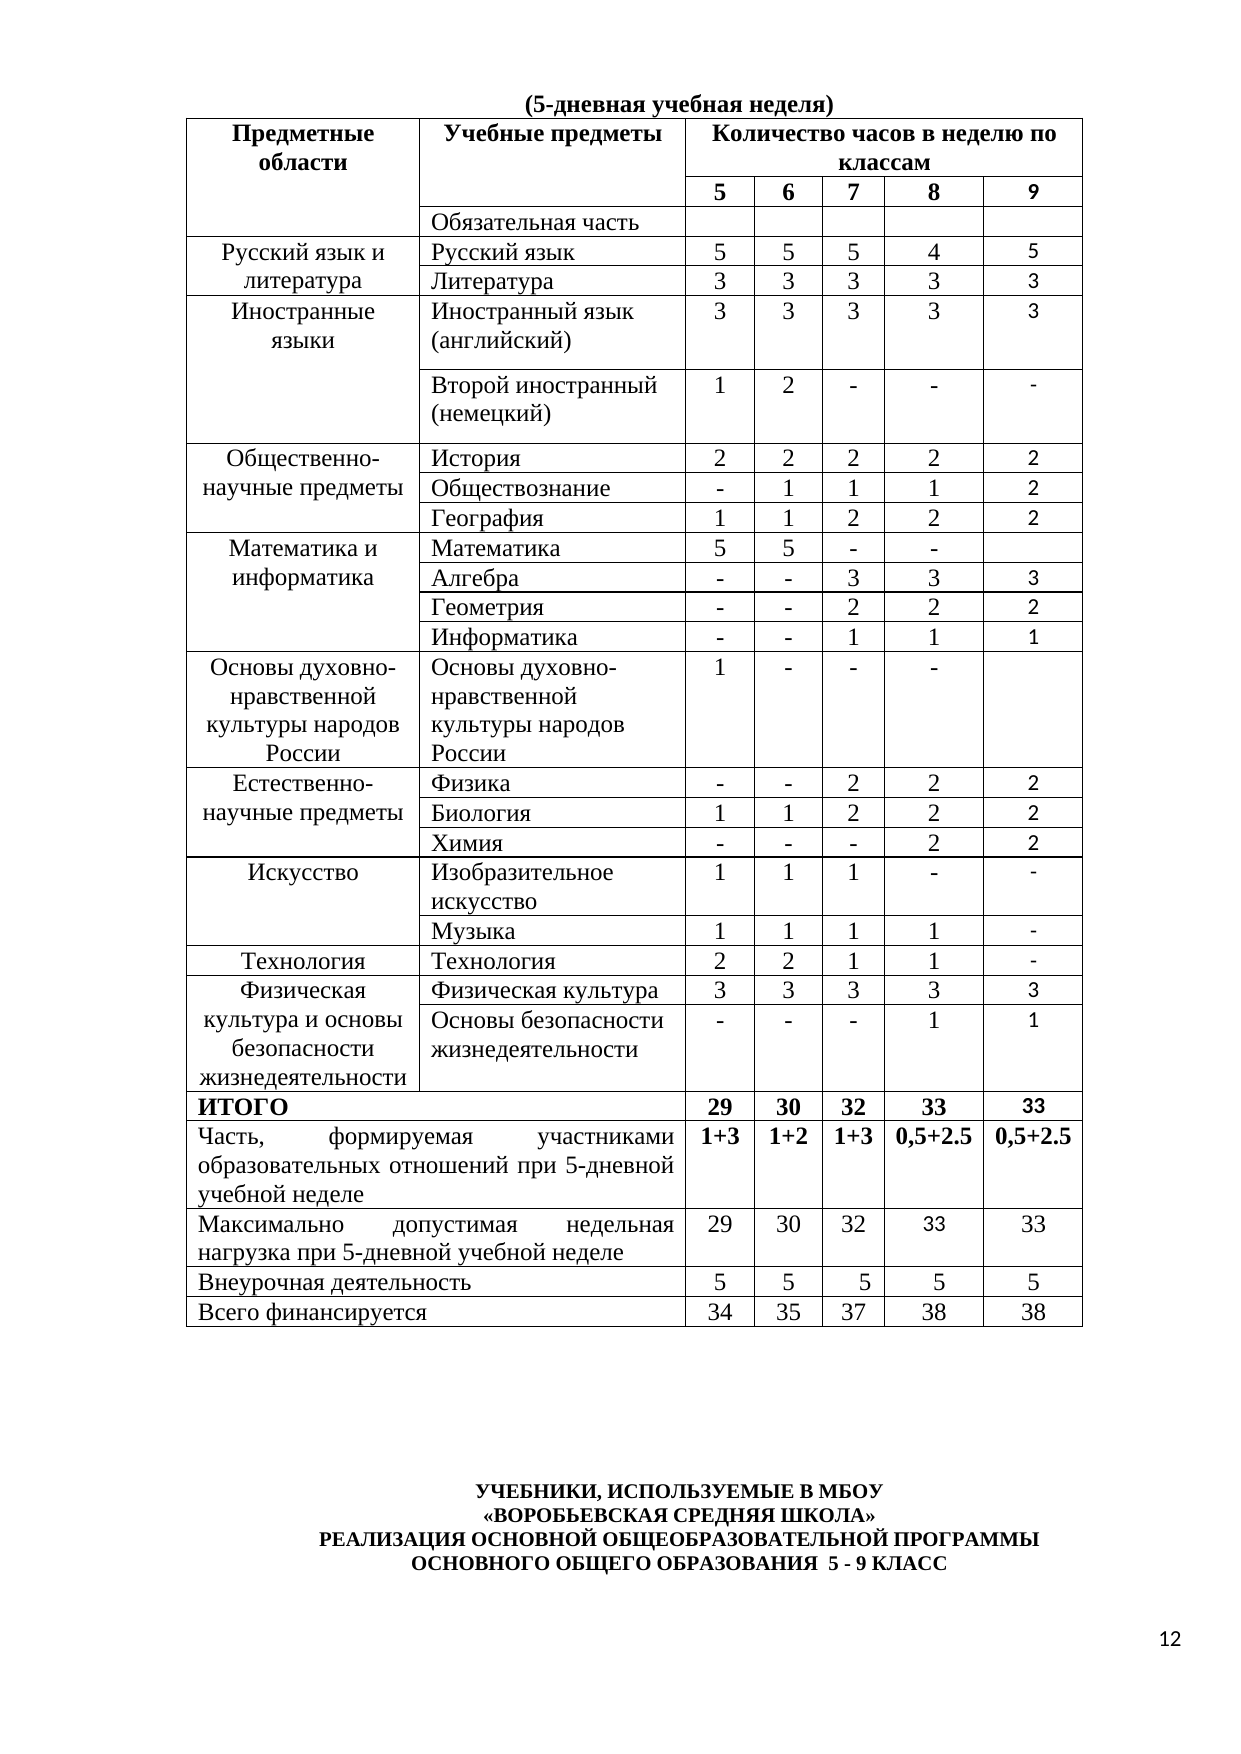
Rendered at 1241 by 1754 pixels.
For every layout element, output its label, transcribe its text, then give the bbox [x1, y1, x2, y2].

table_cell 2 [984, 593, 1082, 621]
table_cell Физика [420, 768, 685, 797]
table_cell 3 [885, 976, 983, 1004]
table_cell Изобразительное искусство [420, 858, 685, 915]
table_cell [984, 533, 1082, 562]
table_cell - [984, 916, 1082, 945]
table_cell 5 [984, 1267, 1082, 1296]
table_cell 2 [885, 444, 983, 472]
table_cell 5 [755, 533, 822, 562]
table_cell 5 [823, 1267, 884, 1296]
table_cell 1 [823, 916, 884, 945]
table_cell - [686, 593, 754, 621]
table_cell 2 [885, 828, 983, 856]
table_cell Химия [420, 828, 685, 856]
table_cell 9 [984, 177, 1082, 206]
table_cell - [885, 533, 983, 562]
table_cell - [686, 473, 754, 502]
table_cell - [823, 828, 884, 856]
table_cell 8 [885, 177, 983, 206]
table_cell Литература [420, 266, 685, 295]
table_cell [823, 207, 884, 236]
table_cell 2 [984, 828, 1082, 856]
table_cell Иностранные языки [187, 296, 419, 442]
table_cell - [755, 828, 822, 856]
table_cell 5 [755, 237, 822, 265]
table_cell 5 [823, 237, 884, 265]
table_cell Геометрия [420, 593, 685, 621]
table_cell - [984, 370, 1082, 442]
table_cell - [823, 652, 884, 767]
table_cell Математика и информатика [187, 533, 419, 651]
table_cell 2 [984, 768, 1082, 797]
table_cell 2 [823, 593, 884, 621]
table_cell 1 [755, 503, 822, 532]
table_cell 2 [984, 473, 1082, 502]
table_header Количество часов в неделю по классам [686, 119, 1082, 176]
table_cell 5 [755, 1267, 822, 1296]
table_cell География [420, 503, 685, 532]
table_cell 2 [686, 946, 754, 974]
table_cell 5 [984, 237, 1082, 265]
table_cell [755, 207, 822, 236]
table_cell - [885, 370, 983, 442]
table_cell - [686, 768, 754, 797]
table_cell - [755, 622, 822, 651]
table_cell Внеурочная деятельность [187, 1267, 685, 1296]
table_cell 2 [755, 444, 822, 472]
table_cell 3 [984, 296, 1082, 369]
table_cell 1 [823, 473, 884, 502]
table_cell 1 [885, 916, 983, 945]
table_cell 37 [823, 1297, 884, 1326]
table_cell 3 [823, 266, 884, 295]
table_cell 1 [755, 916, 822, 945]
table_cell Второй иностранный (немецкий) [420, 370, 685, 442]
table_cell 33 [885, 1209, 983, 1266]
table_cell 2 [984, 503, 1082, 532]
table_cell Биология [420, 798, 685, 827]
table_cell Естественно-научные предметы [187, 768, 419, 856]
table_cell 1 [823, 858, 884, 915]
table_cell - [823, 533, 884, 562]
table_cell 1 [686, 858, 754, 915]
table_cell Основы безопасности жизнедеятельности [420, 1005, 685, 1091]
table_cell - [755, 768, 822, 797]
table_cell 2 [823, 503, 884, 532]
table_cell - [686, 1005, 754, 1091]
table_cell 7 [823, 177, 884, 206]
table_cell ИТОГО [187, 1092, 685, 1120]
table_cell 6 [755, 177, 822, 206]
text РЕАЛИЗАЦИЯ ОСНОВНОЙ ОБЩЕОБРАЗОВАТЕЛЬНОЙ ПРОГРАММЫ [177, 1527, 1181, 1551]
table_cell 2 [755, 946, 822, 974]
table_cell 34 [686, 1297, 754, 1326]
table_cell 1 [755, 858, 822, 915]
table_cell Физическая культура и основы безопасности жизнедеятельности [187, 976, 419, 1091]
table_cell 2 [885, 768, 983, 797]
table_cell 1 [686, 370, 754, 442]
table_cell [984, 207, 1082, 236]
table_cell 1 [823, 946, 884, 974]
table_cell - [823, 370, 884, 442]
table_cell 3 [885, 296, 983, 369]
table_cell 5 [686, 1267, 754, 1296]
table_cell Обязательная часть [420, 207, 685, 236]
table_cell 3 [984, 976, 1082, 1004]
table_cell [686, 207, 754, 236]
table_cell Математика [420, 533, 685, 562]
table_cell 3 [686, 976, 754, 1004]
table_cell 2 [823, 768, 884, 797]
table_cell Общественно-научные предметы [187, 444, 419, 532]
table_cell 29 [686, 1092, 754, 1120]
table_cell 5 [686, 177, 754, 206]
table_cell 2 [686, 444, 754, 472]
table_cell - [885, 858, 983, 915]
table_cell 35 [755, 1297, 822, 1326]
table_cell 2 [755, 370, 822, 442]
table_cell 1 [755, 473, 822, 502]
table_cell Основы духовно-нравственной культуры народов России [187, 652, 419, 767]
table_cell Информатика [420, 622, 685, 651]
table_cell 3 [823, 976, 884, 1004]
table_cell 1 [823, 622, 884, 651]
table_cell 3 [885, 266, 983, 295]
table_cell Всего финансируется [187, 1297, 685, 1326]
table_cell 1 [885, 473, 983, 502]
table_cell 1+3 [823, 1121, 884, 1208]
table_cell - [823, 1005, 884, 1091]
table_cell - [984, 858, 1082, 915]
table_header Учебные предметы [420, 119, 685, 206]
table_cell 3 [984, 266, 1082, 295]
table_cell 3 [823, 563, 884, 591]
table_cell 29 [686, 1209, 754, 1266]
table_cell 3 [686, 296, 754, 369]
table_cell - [755, 563, 822, 591]
table_cell 4 [885, 237, 983, 265]
table_cell 1 [686, 503, 754, 532]
table_cell - [984, 946, 1082, 974]
table_cell 3 [755, 976, 822, 1004]
table_cell Музыка [420, 916, 685, 945]
table_cell 2 [885, 503, 983, 532]
table_cell История [420, 444, 685, 472]
table_cell Алгебра [420, 563, 685, 591]
table_cell 3 [755, 266, 822, 295]
table_cell 5 [686, 533, 754, 562]
table_cell - [755, 1005, 822, 1091]
table_cell Русский язык [420, 237, 685, 265]
table_cell Максимально допустимая недельная нагрузка при 5-дневной учебной неделе [187, 1209, 685, 1266]
table_cell Обществознание [420, 473, 685, 502]
table_cell 38 [885, 1297, 983, 1326]
table_cell 5 [885, 1267, 983, 1296]
table_cell 3 [755, 296, 822, 369]
table_cell 1 [885, 946, 983, 974]
table_header Предметные области [187, 119, 419, 236]
table_cell 33 [885, 1092, 983, 1120]
table_cell Иностранный язык (английский) [420, 296, 685, 369]
text ОСНОВНОГО ОБЩЕГО ОБРАЗОВАНИЯ 5 - 9 КЛАСС [177, 1551, 1181, 1575]
table_cell 30 [755, 1092, 822, 1120]
table_cell 1 [984, 1005, 1082, 1091]
table_cell Физическая культура [420, 976, 685, 1004]
text УЧЕБНИКИ, ИСПОЛЬЗУЕМЫЕ В МБОУ [177, 1479, 1181, 1503]
table_cell - [686, 563, 754, 591]
table_cell 0,5+2.5 [885, 1121, 983, 1208]
table_cell 32 [823, 1209, 884, 1266]
table_cell 1 [885, 1005, 983, 1091]
table_cell [984, 652, 1082, 767]
table_cell 3 [984, 563, 1082, 591]
table_cell - [755, 593, 822, 621]
table_cell 32 [823, 1092, 884, 1120]
table_cell Искусство [187, 858, 419, 945]
table_cell - [755, 652, 822, 767]
table_cell Технология [420, 946, 685, 974]
table_cell 1 [984, 622, 1082, 651]
text «ВОРОБЬЕВСКАЯ СРЕДНЯЯ ШКОЛА» [177, 1503, 1181, 1527]
table_cell - [885, 652, 983, 767]
table_cell 2 [885, 593, 983, 621]
table_cell 5 [686, 237, 754, 265]
table_cell 1 [755, 798, 822, 827]
table_cell [885, 207, 983, 236]
table_cell Основы духовно-нравственной культуры народов России [420, 652, 685, 767]
table_cell 38 [984, 1297, 1082, 1326]
table_cell 30 [755, 1209, 822, 1266]
table_cell 1 [885, 622, 983, 651]
table_cell 3 [885, 563, 983, 591]
table_cell 3 [823, 296, 884, 369]
table_cell 3 [686, 266, 754, 295]
table_cell 2 [823, 798, 884, 827]
table_cell 2 [984, 798, 1082, 827]
table_cell 1+3 [686, 1121, 754, 1208]
table_cell 1 [686, 798, 754, 827]
table_cell 0,5+2.5 [984, 1121, 1082, 1208]
table_cell Часть, формируемая участниками образовательных отношений при 5-дневной учебной неделе [187, 1121, 685, 1208]
table_cell - [686, 828, 754, 856]
table_cell 33 [984, 1209, 1082, 1266]
text (5-дневная учебная неделя) [177, 89, 1181, 117]
table_cell 1 [686, 916, 754, 945]
table_cell Русский язык и литература [187, 237, 419, 295]
table_cell 2 [823, 444, 884, 472]
table_cell 1+2 [755, 1121, 822, 1208]
table_cell 33 [984, 1092, 1082, 1120]
table_cell Технология [187, 946, 419, 974]
table_cell - [686, 622, 754, 651]
table_cell 1 [686, 652, 754, 767]
table_cell 2 [885, 798, 983, 827]
table_cell 2 [984, 444, 1082, 472]
